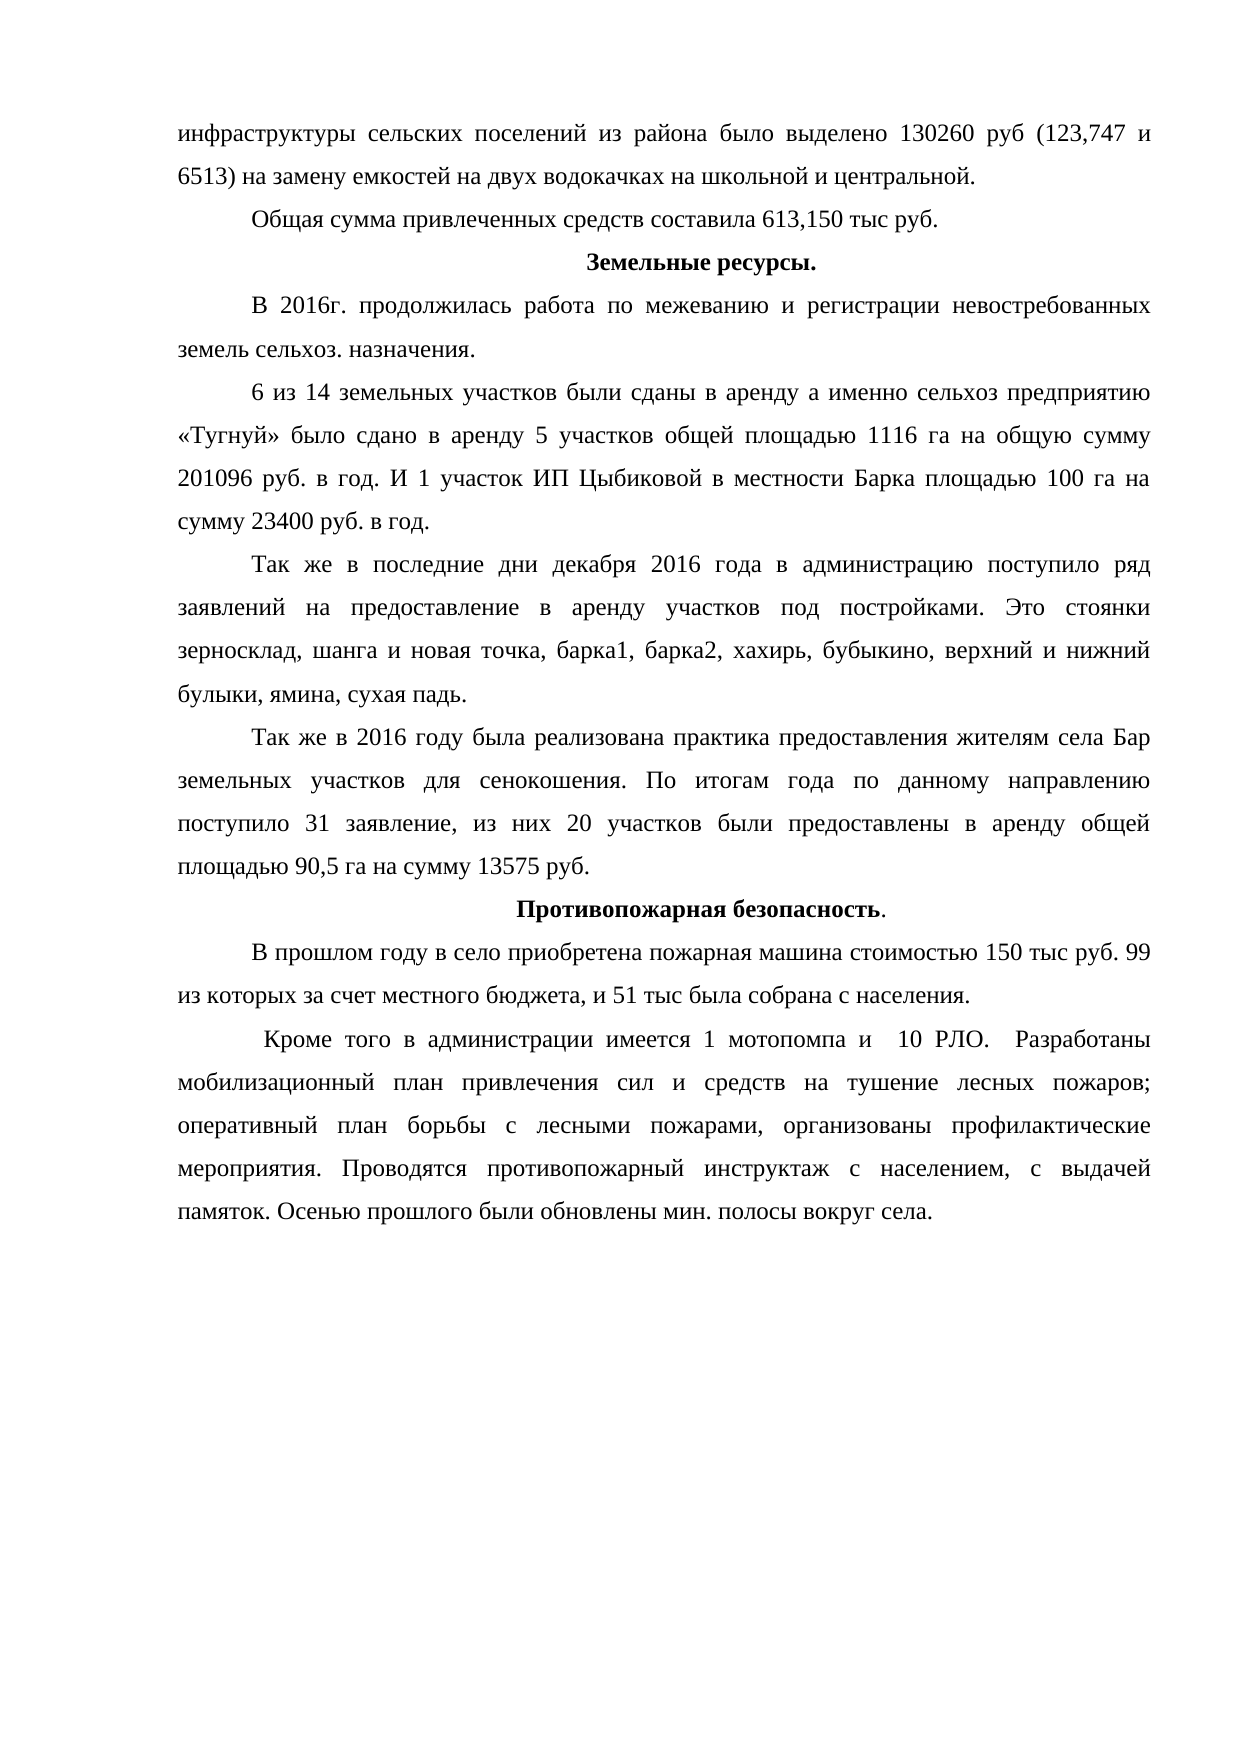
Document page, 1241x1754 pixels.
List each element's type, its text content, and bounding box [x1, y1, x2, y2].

text В прошлом году в село приобретена пожарная машина стоимостью 150 тыс руб. 99 из которых за счет местного бюджета, и 51 тыс была собрана с населения. [177, 937, 1152, 1009]
text Так же в последние дни декабря 2016 года в администрацию поступило ряд заявлений на предоставление в аренду участков под постройками. Это стоянки зерносклад, шанга и новая точка, барка1, барка2, хахирь, бубыкино, верхний и нижний булыки, ямина, сухая падь. [177, 549, 1152, 707]
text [177, 118, 1152, 190]
text Земельные ресурсы. [177, 247, 1152, 276]
text Кроме того в администрации имеется 1 мотопомпа и 10 РЛО. Разработаны мобилизационный план привлечения сил и средств на тушение лесных пожаров; оперативный план борьбы с лесными пожарами, организованы профилактические мероприятия. Проводятся противопожарный инструктаж с населением, с выдачей памяток. Осенью прошлого были обновлены мин. полосы вокруг села. [177, 1024, 1152, 1225]
text Так же в 2016 году была реализована практика предоставления жителям села Бар земельных участков для сенокошения. По итогам года по данному направлению поступило 31 заявление, из них 20 участков были предоставлены в аренду общей площадью 90,5 га на сумму 13575 руб. [177, 722, 1152, 880]
text В 2016г. продолжилась работа по межеванию и регистрации невостребованных земель сельхоз. назначения. [177, 291, 1152, 362]
text 6 из 14 земельных участков были сданы в аренду а именно сельхоз предприятию «Тугнуй» было сдано в аренду 5 участков общей площадью 1116 га на общую сумму 201096 руб. в год. И 1 участок ИП Цыбиковой в местности Барка площадью 100 га на сумму 23400 руб. в год. [177, 377, 1152, 535]
text Противопожарная безопасность. [177, 894, 1152, 923]
text Общая сумма привлеченных средств составила 613,150 тыс руб. [177, 204, 1152, 233]
